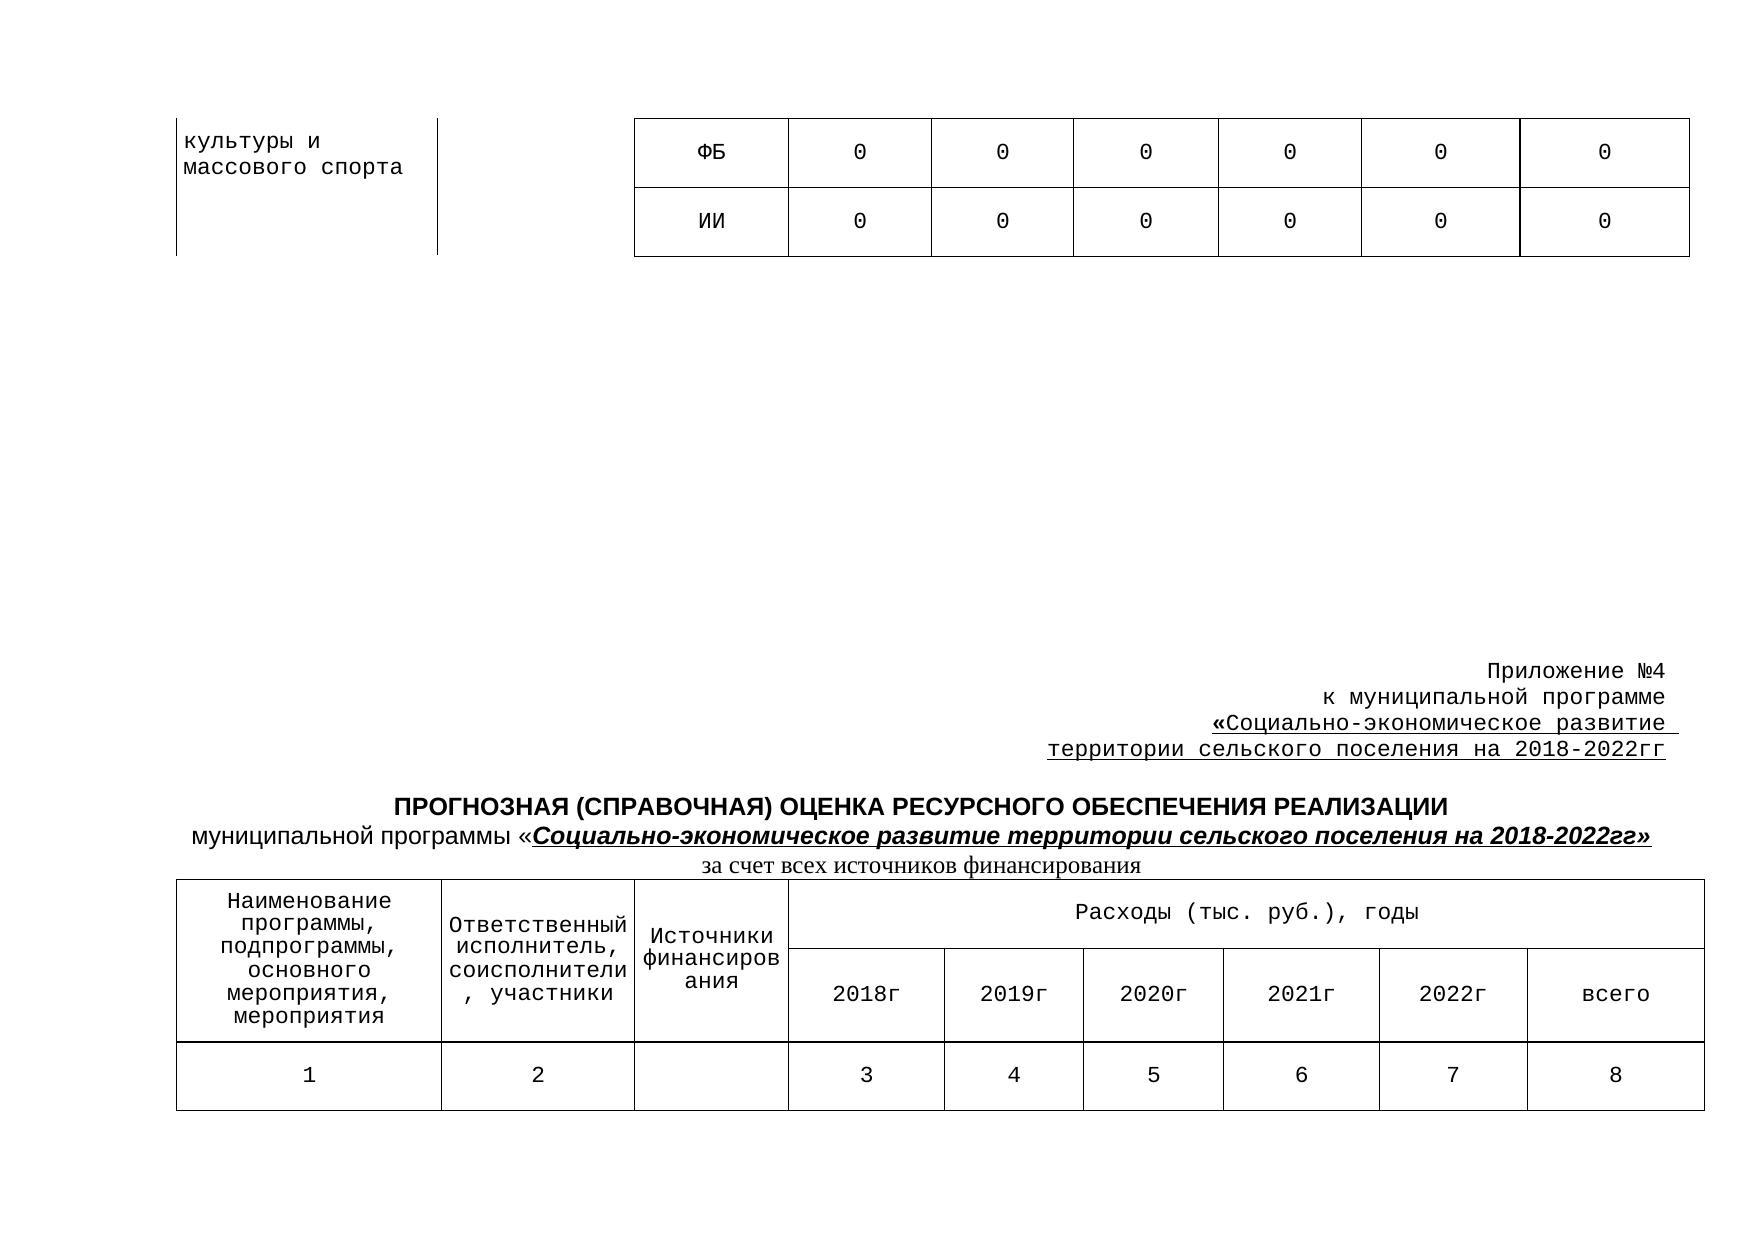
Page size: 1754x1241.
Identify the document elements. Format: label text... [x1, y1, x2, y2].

table_cell 0 [1521, 188, 1689, 256]
table_header Ответственный исполнитель, соисполнители, участники [442, 880, 634, 1041]
table_cell 0 [789, 188, 931, 256]
table_cell ИИ [635, 188, 788, 256]
table_cell 0 [932, 119, 1073, 187]
table_cell 2020г [1084, 949, 1223, 1041]
table_cell 0 [789, 119, 931, 187]
table_cell 2 [442, 1043, 634, 1110]
table_cell 2022г [1380, 949, 1527, 1041]
table_cell [635, 1043, 788, 1110]
table_cell 0 [1219, 119, 1361, 187]
table_cell 0 [1362, 119, 1519, 187]
table_cell 6 [1224, 1043, 1379, 1110]
text Приложение №4 [177, 660, 1665, 686]
table_cell 0 [932, 188, 1073, 256]
table_cell 3 [789, 1043, 944, 1110]
table_cell 2018г [789, 949, 944, 1041]
table_header Расходы (тыс. руб.), годы [789, 880, 1704, 948]
table_cell 7 [1380, 1043, 1527, 1110]
table_header Источники финансирования [635, 880, 788, 1041]
table_cell ФБ [635, 119, 788, 187]
text ПРОГНОЗНАЯ (СПРАВОЧНАЯ) ОЦЕНКА РЕСУРСНОГО ОБЕСПЕЧЕНИЯ РЕАЛИЗАЦИИ [177, 792, 1665, 821]
table_cell 0 [1219, 188, 1361, 256]
table_cell 4 [945, 1043, 1083, 1110]
text за счет всех источников финансирования [177, 850, 1665, 878]
text территории сельского поселения на 2018-2022гг [177, 738, 1665, 763]
table_cell 0 [1074, 188, 1218, 256]
table_cell 2021г [1224, 949, 1379, 1041]
table_header Наименование программы, подпрограммы, основного мероприятия, мероприятия [177, 880, 441, 1041]
table_cell 0 [1362, 188, 1519, 256]
text «Социально-экономическое развитие [177, 712, 1665, 738]
table_cell 1 [177, 1043, 441, 1110]
table_cell всего [1528, 949, 1704, 1041]
table_cell 5 [1084, 1043, 1223, 1110]
table_cell 0 [1521, 119, 1689, 187]
table_cell 8 [1528, 1043, 1704, 1110]
text муниципальной программы «Социально-экономическое развитие территории сельского поселения на 2018-2022гг» [177, 821, 1665, 850]
text к муниципальной программе [177, 686, 1665, 712]
table_cell 2019г [945, 949, 1083, 1041]
table_cell 0 [1074, 119, 1218, 187]
